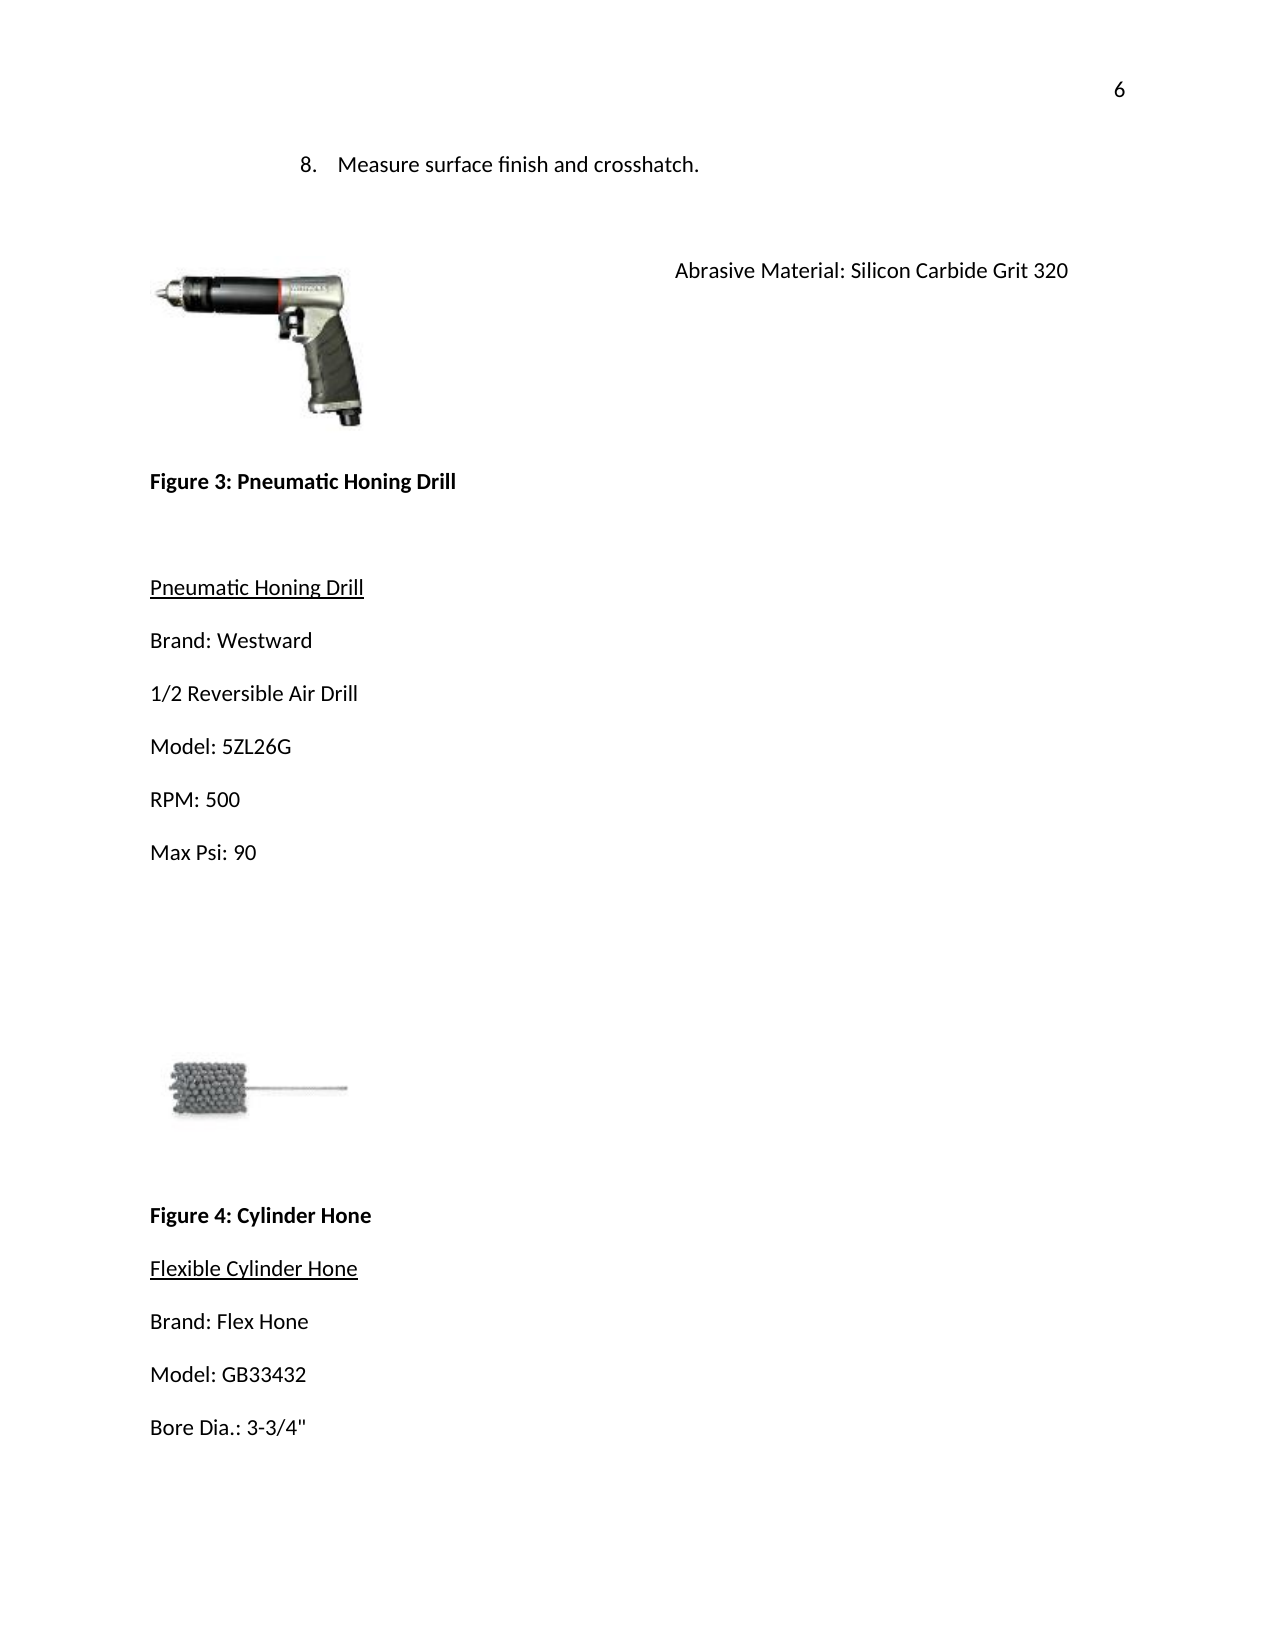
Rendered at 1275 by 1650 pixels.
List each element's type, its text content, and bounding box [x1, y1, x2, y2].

text Brand: Westward [150, 626, 600, 654]
text Bore Dia.: 3-3/4" [150, 1413, 600, 1441]
text Pneumatic Honing Drill [150, 573, 600, 601]
text Figure 4: Cylinder Hone [150, 1201, 600, 1229]
text Model: GB33432 [150, 1360, 600, 1388]
list Measure surface finish and crosshatch. [300, 150, 1125, 178]
text Figure 3: Pneumatic Honing Drill [150, 467, 600, 495]
text RPM: 500 [150, 785, 600, 813]
text Model: 5ZL26G [150, 732, 600, 760]
picture [150, 256, 368, 442]
text Max Psi: 90 [150, 838, 600, 866]
text 1/2 Reversible Air Drill [150, 679, 600, 707]
text Brand: Flex Hone [150, 1307, 600, 1335]
picture [150, 997, 360, 1177]
text Abrasive Material: Silicon Carbide Grit 320 [675, 256, 1125, 284]
text Flexible Cylinder Hone [150, 1254, 600, 1282]
